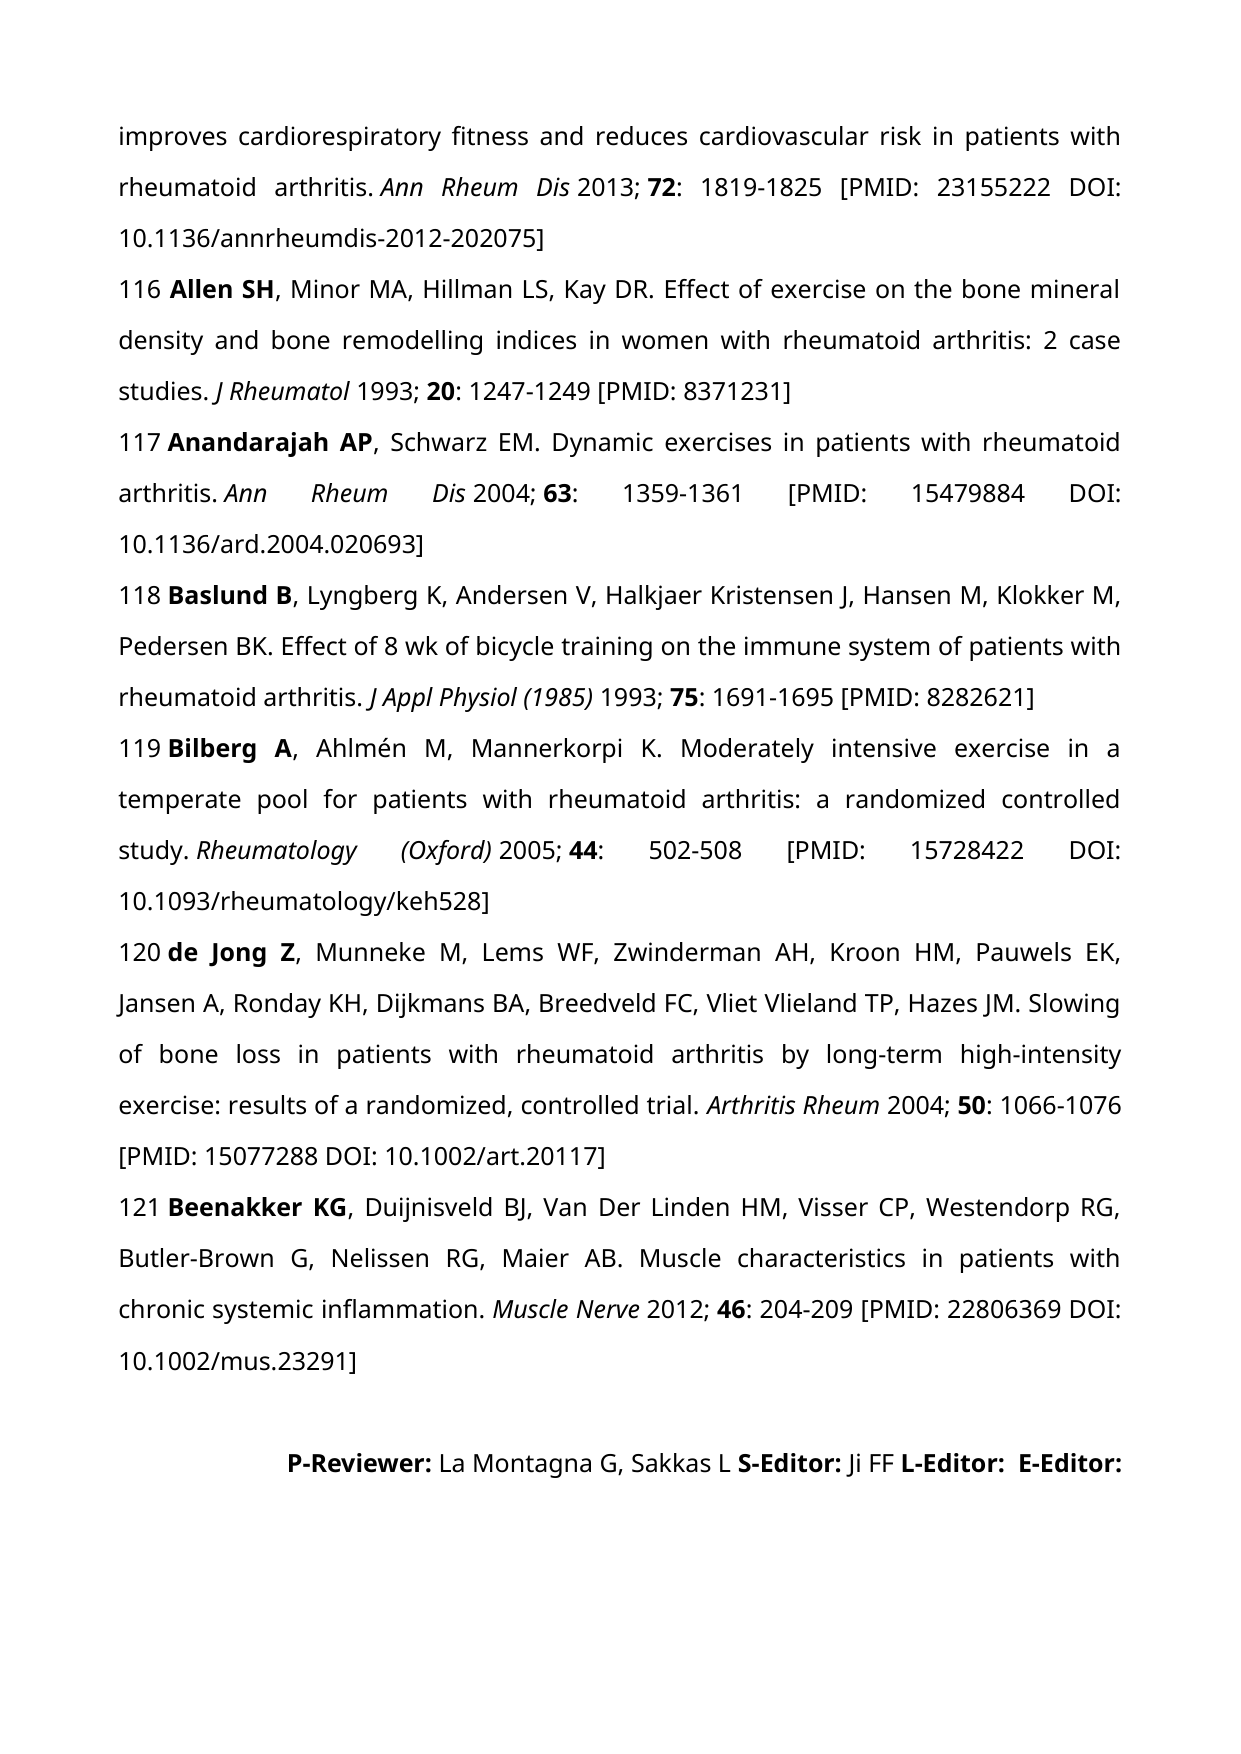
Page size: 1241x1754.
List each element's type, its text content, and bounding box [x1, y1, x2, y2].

text 121 Beenakker KG, Duijnisveld BJ, Van Der Linden HM, Visser CP, Westendorp RG, Butler-Brown G, Nelissen RG, Maier AB. Muscle characteristics in patients with chronic systemic inflammation. Muscle Nerve 2012; 46: 204-209 [PMID: 22806369 DOI: 10.1002/mus.23291] [118, 1190, 1122, 1377]
text 117 Anandarajah AP, Schwarz EM. Dynamic exercises in patients with rheumatoid arthritis. Ann Rheum Dis 2004; 63: 1359-1361 [PMID: 15479884 DOI: 10.1136/ard.2004.020693] [118, 424, 1122, 561]
text 116 Allen SH, Minor MA, Hillman LS, Kay DR. Effect of exercise on the bone mineral density and bone remodelling indices in women with rheumatoid arthritis: 2 case studies. J Rheumatol 1993; 20: 1247-1249 [PMID: 8371231] [118, 271, 1122, 407]
text 119 Bilberg A, Ahlmén M, Mannerkorpi K. Moderately intensive exercise in a temperate pool for patients with rheumatoid arthritis: a randomized controlled study. Rheumatology (Oxford) 2005; 44: 502-508 [PMID: 15728422 DOI: 10.1093/rheumatology/keh528] [118, 731, 1122, 918]
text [118, 118, 1122, 254]
text P-Reviewer: La Montagna G, Sakkas L S-Editor: Ji FF L-Editor: E-Editor: [118, 1445, 1122, 1479]
text 118 Baslund B, Lyngberg K, Andersen V, Halkjaer Kristensen J, Hansen M, Klokker M, Pedersen BK. Effect of 8 wk of bicycle training on the immune system of patients with rheumatoid arthritis. J Appl Physiol (1985) 1993; 75: 1691-1695 [PMID: 8282621] [118, 577, 1122, 714]
text 120 de Jong Z, Munneke M, Lems WF, Zwinderman AH, Kroon HM, Pauwels EK, Jansen A, Ronday KH, Dijkmans BA, Breedveld FC, Vliet Vlieland TP, Hazes JM. Slowing of bone loss in patients with rheumatoid arthritis by long-term high-intensity exercise: results of a randomized, controlled trial. Arthritis Rheum 2004; 50: 1066-1076 [PMID: 15077288 DOI: 10.1002/art.20117] [118, 935, 1122, 1173]
